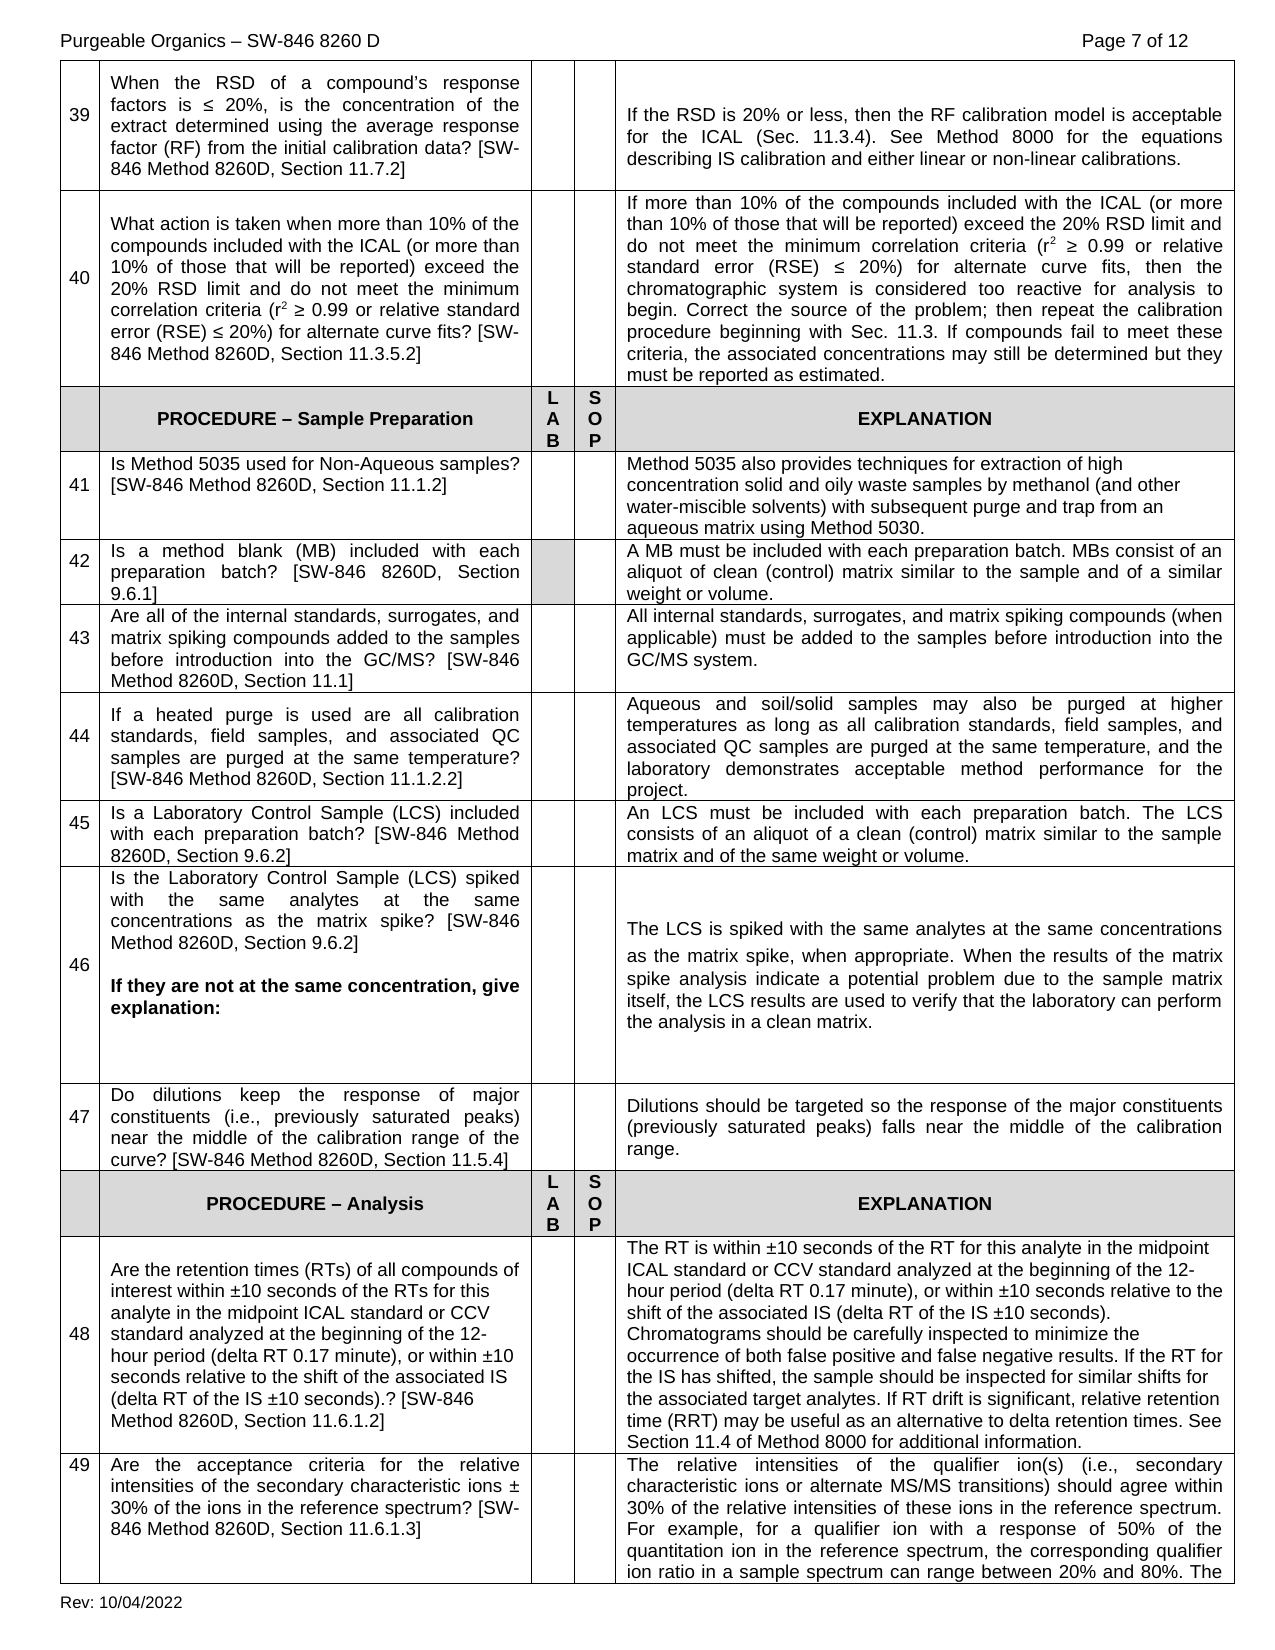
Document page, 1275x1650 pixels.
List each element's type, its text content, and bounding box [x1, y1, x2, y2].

table_cell Dilutions should be targeted so the response of the major constituents (previously saturated peaks) falls near the middle of the calibration range. [616, 1084, 1234, 1170]
table_cell Is the Laboratory Control Sample (LCS) spiked with the same analytes at the same concentrations as the matrix spike? [SW-846 Method 8260D, Section 9.6.2] If they are not at the same concentration, give explanation: [100, 867, 531, 1083]
table_cell [532, 867, 574, 1083]
table_cell Is a method blank (MB) included with each preparation batch? [SW-846 8260D, Section 9.6.1] [100, 540, 531, 604]
table_cell The RT is within ±10 seconds of the RT for this analyte in the midpoint ICAL standard or CCV standard analyzed at the beginning of the 12-hour period (delta RT 0.17 minute), or within ±10 seconds relative to the shift of the associated IS (delta RT of the IS ±10 seconds). Chromatograms should be carefully inspected to minimize the occurrence of both false positive and false negative results. If the RT for the IS has shifted, the sample should be inspected for similar shifts for the associated target analytes. If RT drift is significant, relative retention time (RRT) may be useful as an alternative to delta retention times. See Section 11.4 of Method 8000 for additional information. [616, 1237, 1234, 1452]
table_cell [616, 1454, 1234, 1583]
table_cell If the RSD is 20% or less, then the RF calibration model is acceptable for the ICAL (Sec. 11.3.4). See Method 8000 for the equations describing IS calibration and either linear or non-linear calibrations. [616, 61, 1234, 190]
table_cell [61, 1237, 99, 1452]
table_cell [61, 191, 99, 386]
table_cell PROCEDURE – Sample Preparation [100, 387, 531, 451]
table_cell [61, 693, 99, 800]
table_cell [532, 801, 574, 866]
table_cell SOP [575, 387, 615, 451]
table_cell [575, 801, 615, 866]
table_cell Do dilutions keep the response of major constituents (i.e., previously saturated peaks) near the middle of the calibration range of the curve? [SW-846 Method 8260D, Section 11.5.4] [100, 1084, 531, 1170]
table_cell [532, 540, 574, 604]
table_cell [575, 61, 615, 190]
table_cell Is a Laboratory Control Sample (LCS) included with each preparation batch? [SW-846 Method 8260D, Section 9.6.2] [100, 801, 531, 866]
table_cell [61, 540, 99, 604]
table_cell [575, 1237, 615, 1452]
table_cell All internal standards, surrogates, and matrix spiking compounds (when applicable) must be added to the samples before introduction into the GC/MS system. [616, 605, 1234, 692]
table_cell [575, 1454, 615, 1583]
table_cell Is Method 5035 used for Non-Aqueous samples? [SW-846 Method 8260D, Section 11.1.2] [100, 452, 531, 538]
table_cell [532, 1454, 574, 1583]
table_cell [61, 387, 99, 451]
table_cell [61, 61, 99, 190]
table_cell [61, 801, 99, 866]
table_cell [575, 540, 615, 604]
table_cell What action is taken when more than 10% of the compounds included with the ICAL (or more than 10% of those that will be reported) exceed the 20% RSD limit and do not meet the minimum correlation criteria (r2 ≥ 0.99 or relative standard error (RSE) ≤ 20%) for alternate curve fits? [SW-846 Method 8260D, Section 11.3.5.2] [100, 191, 531, 386]
table_cell [575, 452, 615, 538]
table_cell [532, 605, 574, 692]
table_cell Are all of the internal standards, surrogates, and matrix spiking compounds added to the samples before introduction into the GC/MS? [SW-846 Method 8260D, Section 11.1] [100, 605, 531, 692]
table_cell Method 5035 also provides techniques for extraction of high concentration solid and oily waste samples by methanol (and other water-miscible solvents) with subsequent purge and trap from an aqueous matrix using Method 5030. [616, 452, 1234, 538]
table_cell Are the retention times (RTs) of all compounds of interest within ±10 seconds of the RTs for this analyte in the midpoint ICAL standard or CCV standard analyzed at the beginning of the 12-hour period (delta RT 0.17 minute), or within ±10 seconds relative to the shift of the associated IS (delta RT of the IS ±10 seconds).? [SW-846 Method 8260D, Section 11.6.1.2] [100, 1237, 531, 1452]
table_cell [532, 1237, 574, 1452]
table_cell [532, 61, 574, 190]
table_cell When the RSD of a compound’s response factors is ≤ 20%, is the concentration of the extract determined using the average response factor (RF) from the initial calibration data? [SW-846 Method 8260D, Section 11.7.2] [100, 61, 531, 190]
table_cell If a heated purge is used are all calibration standards, field samples, and associated QC samples are purged at the same temperature? [SW-846 Method 8260D, Section 11.1.2.2] [100, 693, 531, 800]
table_cell [532, 452, 574, 538]
table_cell [575, 693, 615, 800]
table_cell [61, 605, 99, 692]
table_cell [575, 867, 615, 1083]
table_cell EXPLANATION [616, 387, 1234, 451]
table_cell [575, 605, 615, 692]
table_cell [532, 1084, 574, 1170]
table_cell SOP [575, 1171, 615, 1236]
table_cell Aqueous and soil/solid samples may also be purged at higher temperatures as long as all calibration standards, field samples, and associated QC samples are purged at the same temperature, and the laboratory demonstrates acceptable method performance for the project. [616, 693, 1234, 800]
table_cell [61, 1084, 99, 1170]
table_cell [61, 1171, 99, 1236]
table_cell [61, 1454, 99, 1583]
table_cell [532, 191, 574, 386]
table_cell [575, 191, 615, 386]
table_cell If more than 10% of the compounds included with the ICAL (or more than 10% of those that will be reported) exceed the 20% RSD limit and do not meet the minimum correlation criteria (r2 ≥ 0.99 or relative standard error (RSE) ≤ 20%) for alternate curve fits, then the chromatographic system is considered too reactive for analysis to begin. Correct the source of the problem; then repeat the calibration procedure beginning with Sec. 11.3. If compounds fail to meet these criteria, the associated concentrations may still be determined but they must be reported as estimated. [616, 191, 1234, 386]
table_cell The LCS is spiked with the same analytes at the same concentrations as the matrix spike, when appropriate. When the results of the matrix spike analysis indicate a potential problem due to the sample matrix itself, the LCS results are used to verify that the laboratory can perform the analysis in a clean matrix. [616, 867, 1234, 1083]
table_cell LAB [532, 1171, 574, 1236]
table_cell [100, 1454, 531, 1583]
table_cell EXPLANATION [616, 1171, 1234, 1236]
table_cell A MB must be included with each preparation batch. MBs consist of an aliquot of clean (control) matrix similar to the sample and of a similar weight or volume. [616, 540, 1234, 604]
table_cell [575, 1084, 615, 1170]
table_cell [532, 693, 574, 800]
table_cell [61, 867, 99, 1083]
table_cell PROCEDURE – Analysis [100, 1171, 531, 1236]
table_cell LAB [532, 387, 574, 451]
table_cell [61, 452, 99, 538]
table_cell An LCS must be included with each preparation batch. The LCS consists of an aliquot of a clean (control) matrix similar to the sample matrix and of the same weight or volume. [616, 801, 1234, 866]
